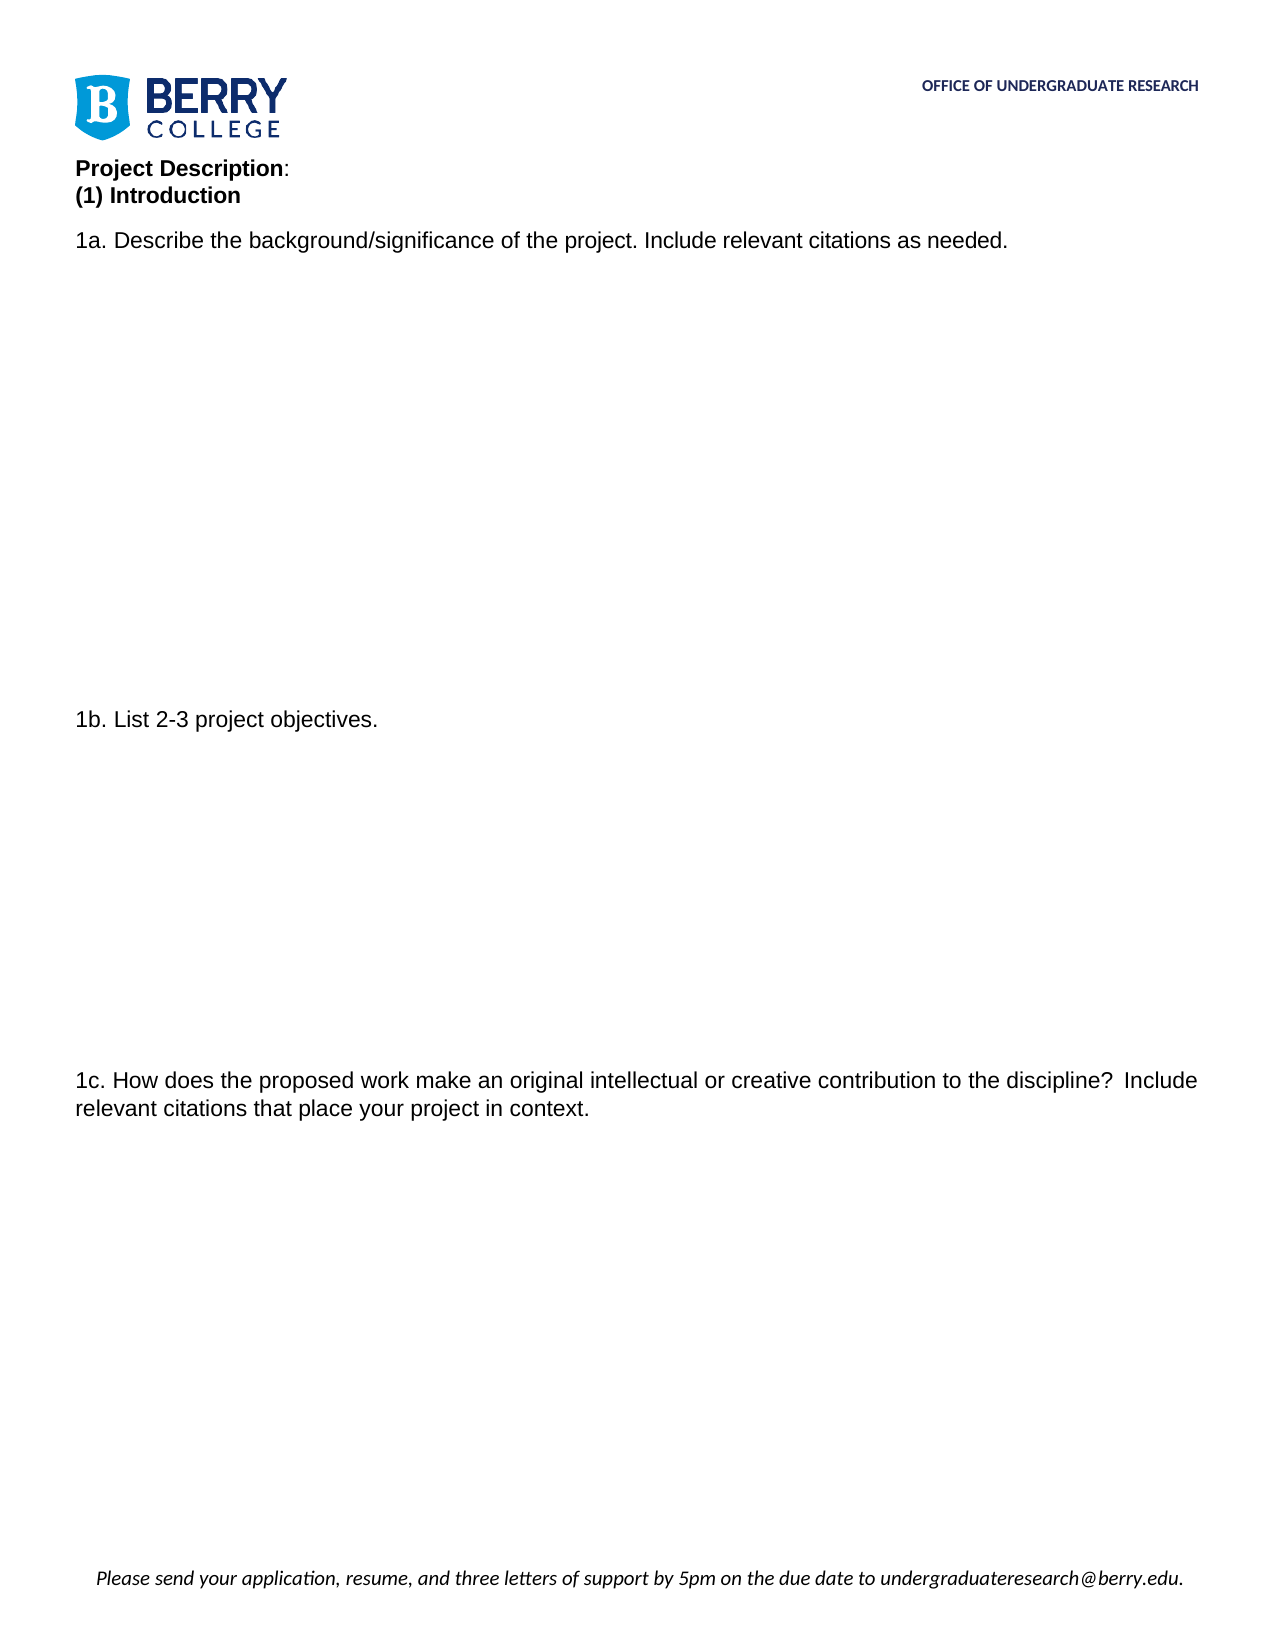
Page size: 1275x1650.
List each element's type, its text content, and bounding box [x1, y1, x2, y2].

picture [147, 120, 163, 138]
picture [201, 78, 228, 113]
subtitle Project Description: [75, 154, 1214, 181]
picture [147, 78, 172, 113]
picture [169, 120, 187, 138]
picture [231, 78, 287, 113]
text 1b. List 2-3 project objectives. [75, 706, 1214, 732]
text 1a. Describe the background/significance of the project. Include relevant citations as needed. [75, 227, 1214, 253]
list Introduction [75, 182, 1214, 208]
picture [245, 120, 261, 138]
text 1c. How does the proposed work make an original intellectual or creative contribution to the discipline? Include relevant citations that place your project in context. [75, 1067, 1214, 1121]
picture [175, 78, 198, 113]
